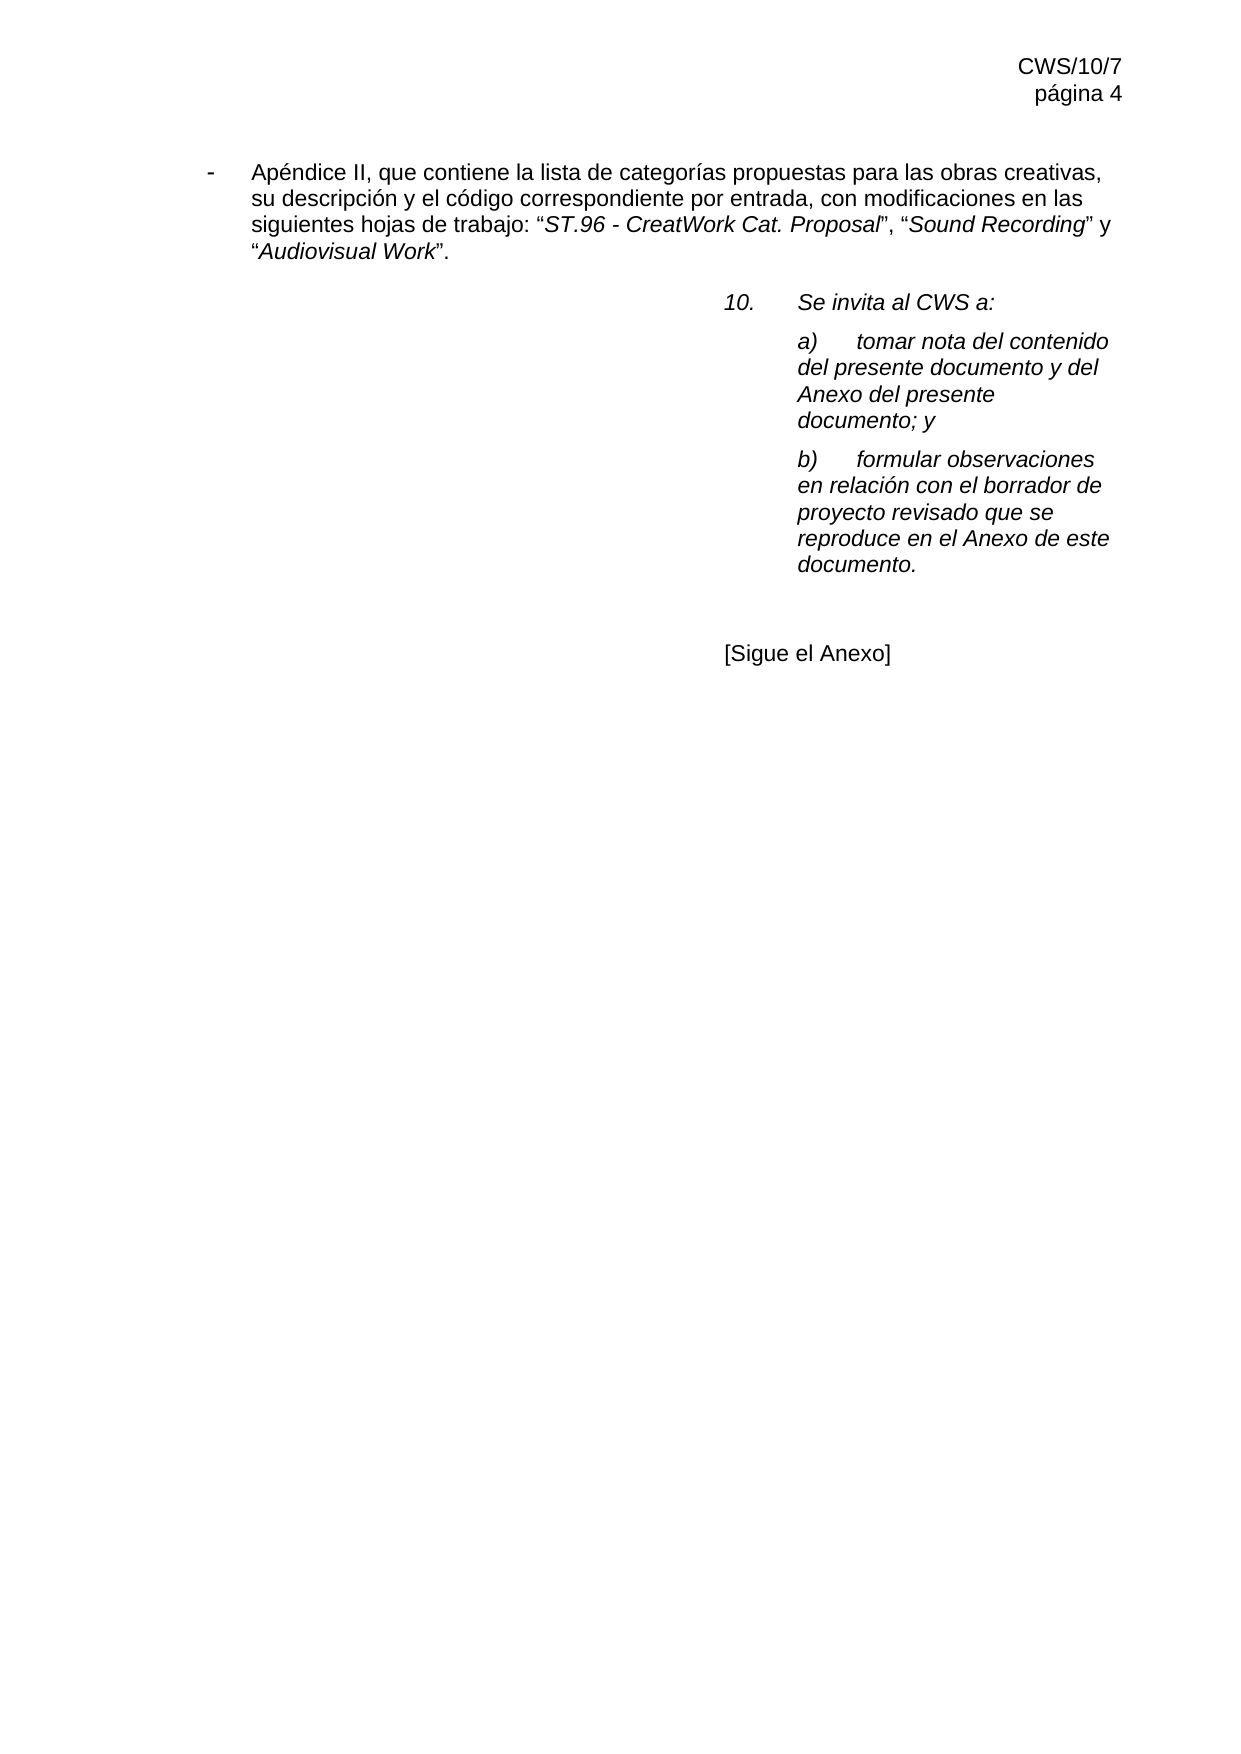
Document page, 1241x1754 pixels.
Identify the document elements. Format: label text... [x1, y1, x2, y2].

list tomar nota del contenido del presente documento y del Anexo del presente documento; y [797, 328, 1122, 433]
text [Sigue el Anexo] [724, 640, 1122, 666]
list Apéndice II, que contiene la lista de categorías propuestas para las obras creativas, su descripción y el código correspondiente por entrada, con modificaciones en las siguientes hojas de trabajo: “ST.96 - CreatWork Cat. Proposal”, “Sound Recording” y “Audiovisual Work”. [207, 158, 1122, 264]
text Se invita al CWS a: [723, 289, 1122, 315]
list formular observaciones en relación con el borrador de proyecto revisado que se reproduce en el Anexo de este documento. [797, 446, 1122, 577]
